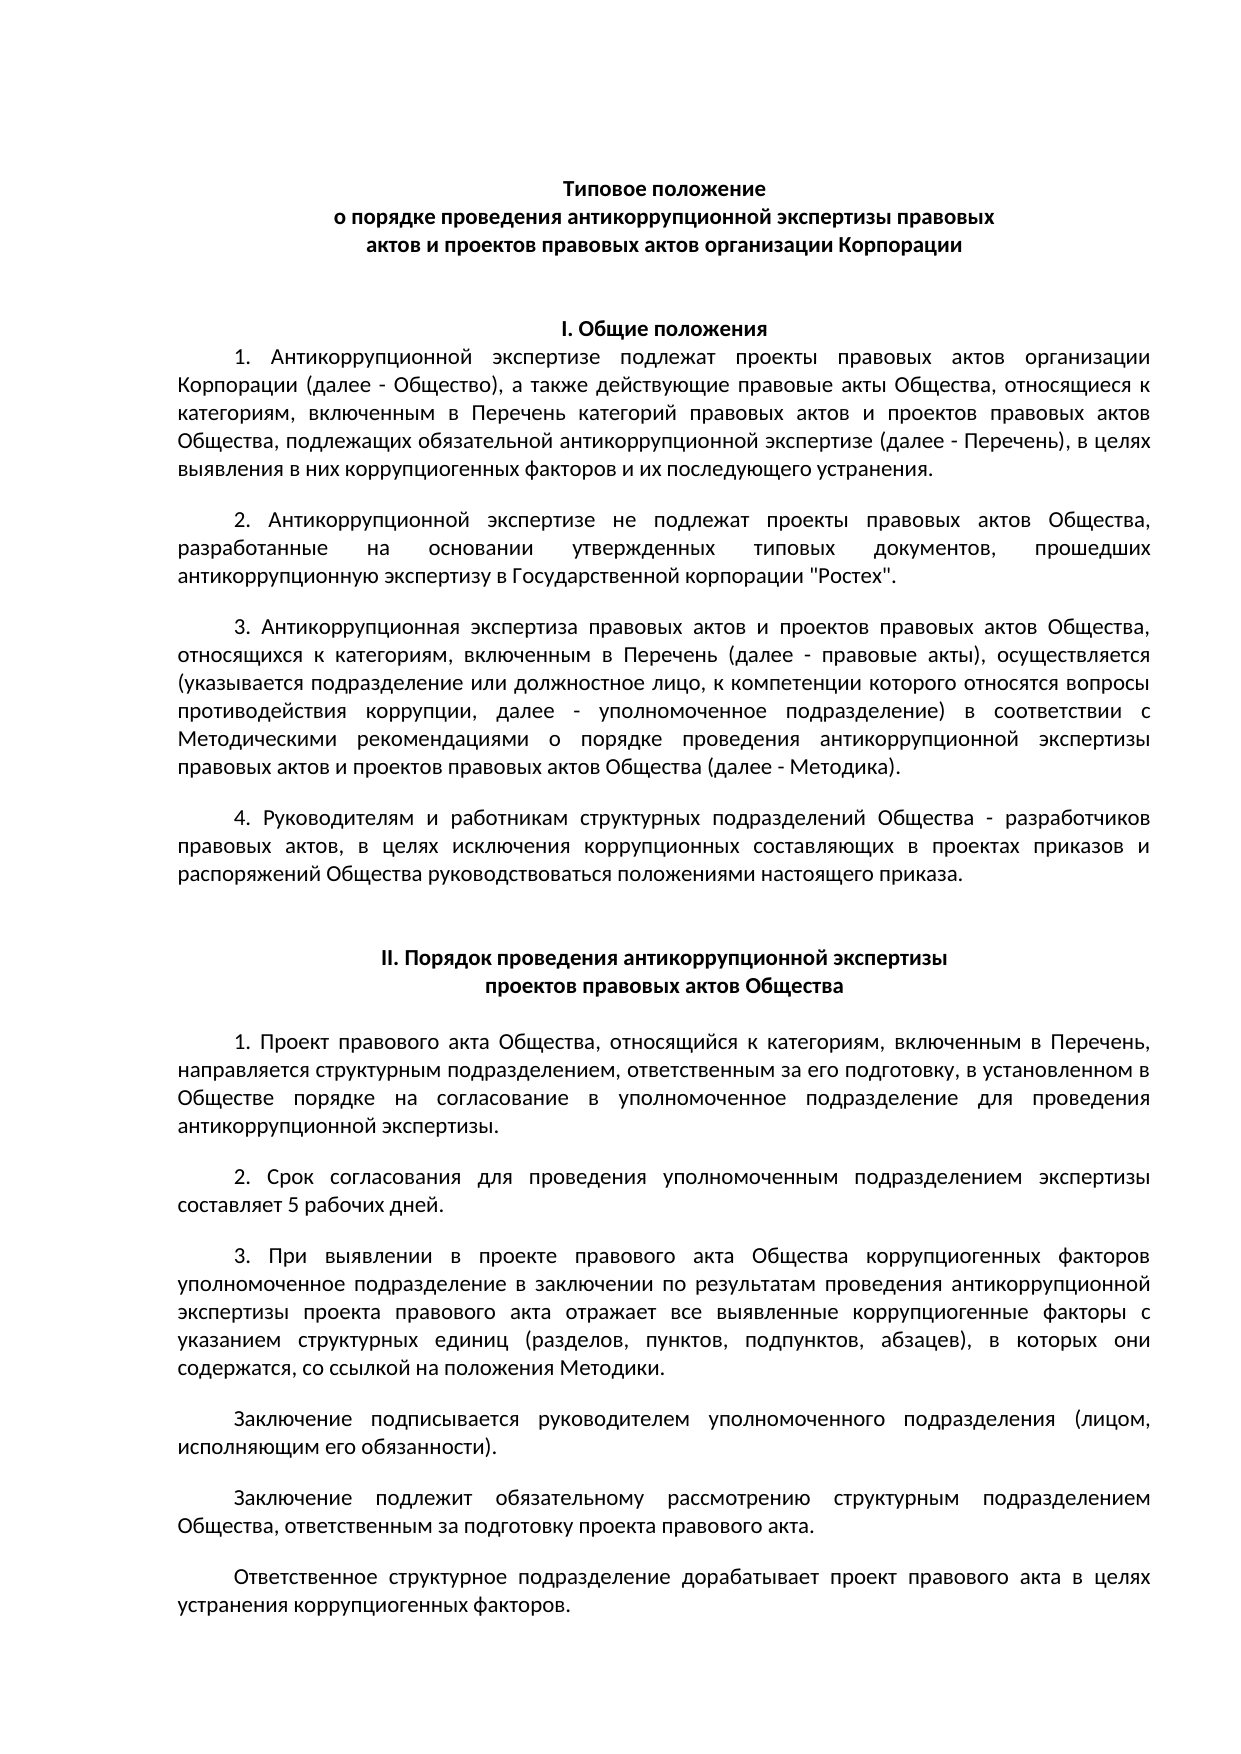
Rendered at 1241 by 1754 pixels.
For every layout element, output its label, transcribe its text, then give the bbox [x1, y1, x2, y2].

text 2. Антикоррупционной экспертизе не подлежат проекты правовых актов Общества, разработанные на основании утвержденных типовых документов, прошедших антикоррупционную экспертизу в Государственной корпорации "Ростех". [177, 505, 1152, 589]
text проектов правовых актов Общества [177, 971, 1152, 999]
title актов и проектов правовых актов организации Корпорации [177, 230, 1152, 258]
text I. Общие положения [177, 314, 1152, 342]
title Типовое положение [177, 174, 1152, 202]
text 1. Проект правового акта Общества, относящийся к категориям, включенным в Перечень, направляется структурным подразделением, ответственным за его подготовку, в установленном в Обществе порядке на согласование в уполномоченное подразделение для проведения антикоррупционной экспертизы. [177, 1027, 1152, 1139]
text 3. При выявлении в проекте правового акта Общества коррупциогенных факторов уполномоченное подразделение в заключении по результатам проведения антикоррупционной экспертизы проекта правового акта отражает все выявленные коррупциогенные факторы с указанием структурных единиц (разделов, пунктов, подпунктов, абзацев), в которых они содержатся, со ссылкой на положения Методики. [177, 1241, 1152, 1382]
text 3. Антикоррупционная экспертиза правовых актов и проектов правовых актов Общества, относящихся к категориям, включенным в Перечень (далее - правовые акты), осуществляется (указывается подразделение или должностное лицо, к компетенции которого относятся вопросы противодействия коррупции, далее - уполномоченное подразделение) в соответствии с Методическими рекомендациями о порядке проведения антикоррупционной экспертизы правовых актов и проектов правовых актов Общества (далее - Методика). [177, 612, 1152, 780]
text 4. Руководителям и работникам структурных подразделений Общества - разработчиков правовых актов, в целях исключения коррупционных составляющих в проектах приказов и распоряжений Общества руководствоваться положениями настоящего приказа. [177, 803, 1152, 887]
text 2. Срок согласования для проведения уполномоченным подразделением экспертизы составляет 5 рабочих дней. [177, 1162, 1152, 1218]
text Ответственное структурное подразделение дорабатывает проект правового акта в целях устранения коррупциогенных факторов. [177, 1562, 1152, 1618]
text Заключение подписывается руководителем уполномоченного подразделения (лицом, исполняющим его обязанности). [177, 1404, 1152, 1461]
text Заключение подлежит обязательному рассмотрению структурным подразделением Общества, ответственным за подготовку проекта правового акта. [177, 1483, 1152, 1539]
text 1. Антикоррупционной экспертизе подлежат проекты правовых актов организации Корпорации (далее - Общество), а также действующие правовые акты Общества, относящиеся к категориям, включенным в Перечень категорий правовых актов и проектов правовых актов Общества, подлежащих обязательной антикоррупционной экспертизе (далее - Перечень), в целях выявления в них коррупциогенных факторов и их последующего устранения. [177, 342, 1152, 482]
title о порядке проведения антикоррупционной экспертизы правовых [177, 202, 1152, 230]
text II. Порядок проведения антикоррупционной экспертизы [177, 943, 1152, 971]
